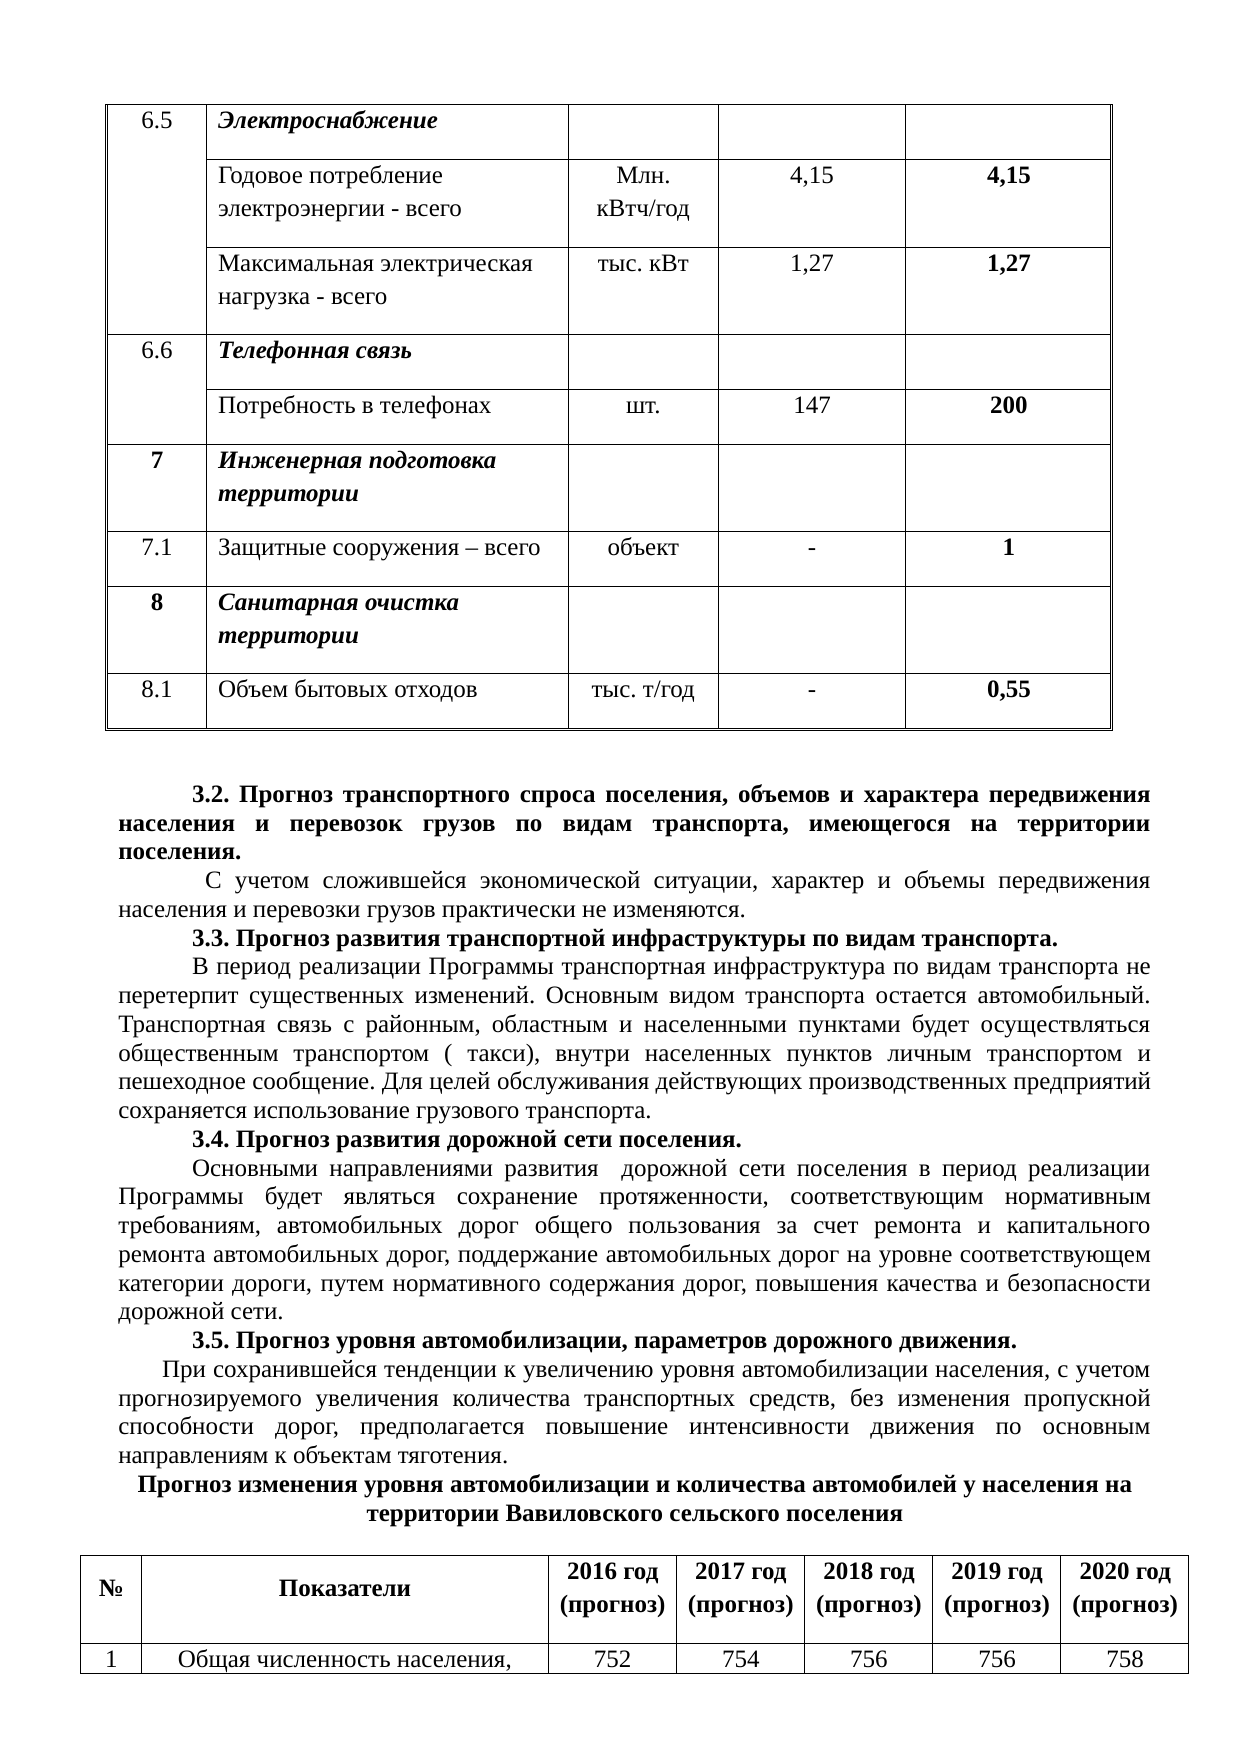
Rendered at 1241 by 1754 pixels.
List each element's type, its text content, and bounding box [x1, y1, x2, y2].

table_cell - [719, 674, 905, 728]
table_header № [81, 1556, 141, 1643]
table_cell Потребность в телефонах [207, 390, 568, 444]
text С учетом сложившейся экономической ситуации, характер и объемы передвижения населения и перевозки грузов практически не изменяются. [118, 865, 1152, 923]
table_cell 756 [933, 1644, 1060, 1672]
table_cell [906, 445, 1110, 531]
table_cell Годовое потребление электроэнергии - всего [207, 160, 568, 247]
table_cell 0,55 [906, 674, 1110, 728]
table_cell 7.1 [108, 532, 206, 586]
table_header 2018 год (прогноз) [805, 1556, 932, 1643]
table_cell 200 [906, 390, 1110, 444]
table_cell 6.5 [108, 105, 206, 334]
table_cell 1 [81, 1644, 141, 1672]
text Основными направлениями развития дорожной сети поселения в период реализации Программы будет являться сохранение протяженности, соответствующим нормативным требованиям, автомобильных дорог общего пользования за счет ремонта и капитального ремонта автомобильных дорог, поддержание автомобильных дорог на уровне соответствующем категории дороги, путем нормативного содержания дорог, повышения качества и безопасности дорожной сети. [118, 1153, 1152, 1325]
table_cell 1 [906, 532, 1110, 586]
table_cell 756 [805, 1644, 932, 1672]
text При сохранившейся тенденции к увеличению уровня автомобилизации населения, с учетом прогнозируемого увеличения количества транспортных средств, без изменения пропускной способности дорог, предполагается повышение интенсивности движения по основным направлениям к объектам тяготения. [118, 1354, 1152, 1469]
table_cell Объем бытовых отходов [207, 674, 568, 728]
table_cell 1,27 [719, 248, 905, 334]
text 3.5. Прогноз уровня автомобилизации, параметров дорожного движения. [118, 1325, 1152, 1354]
table_cell [569, 587, 718, 673]
table_cell 754 [677, 1644, 804, 1672]
table_cell объект [569, 532, 718, 586]
text 3.4. Прогноз развития дорожной сети поселения. [118, 1124, 1152, 1153]
table_cell [569, 105, 718, 159]
table_cell Телефонная связь [207, 335, 568, 389]
table_cell 8.1 [108, 674, 206, 728]
table_header 2016 год (прогноз) [549, 1556, 676, 1643]
table_cell 147 [719, 390, 905, 444]
table_header Показатели [142, 1556, 548, 1643]
table_cell тыс. т/год [569, 674, 718, 728]
table_cell [719, 445, 905, 531]
table_cell Максимальная электрическая нагрузка - всего [207, 248, 568, 334]
table_cell 6.6 [108, 335, 206, 444]
table_cell Санитарная очистка территории [207, 587, 568, 673]
table_cell Защитные сооружения – всего [207, 532, 568, 586]
table_cell 8 [108, 587, 206, 673]
table_cell [906, 587, 1110, 673]
table_cell [719, 587, 905, 673]
text Прогноз изменения уровня автомобилизации и количества автомобилей у населения на территории Вавиловского сельского поселения [118, 1469, 1152, 1526]
table_header 2017 год (прогноз) [677, 1556, 804, 1643]
table_cell 1,27 [906, 248, 1110, 334]
table_cell 4,15 [906, 160, 1110, 247]
table_cell [906, 335, 1110, 389]
table_cell [719, 105, 905, 159]
table_cell 7 [108, 445, 206, 531]
text 3.2. Прогноз транспортного спроса поселения, объемов и характера передвижения населения и перевозок грузов по видам транспорта, имеющегося на территории поселения. [118, 779, 1152, 865]
table_header 2020 год (прогноз) [1061, 1556, 1188, 1643]
table_header 2019 год (прогноз) [933, 1556, 1060, 1643]
table_cell 752 [549, 1644, 676, 1672]
table_cell - [719, 532, 905, 586]
table_cell [719, 335, 905, 389]
table_cell шт. [569, 390, 718, 444]
table_cell Инженерная подготовка территории [207, 445, 568, 531]
table_cell [569, 335, 718, 389]
text 3.3. Прогноз развития транспортной инфраструктуры по видам транспорта. [118, 923, 1152, 951]
table_cell [569, 445, 718, 531]
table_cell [142, 1644, 548, 1672]
table_cell 4,15 [719, 160, 905, 247]
table_cell [906, 105, 1110, 159]
table_cell тыс. кВт [569, 248, 718, 334]
text В период реализации Программы транспортная инфраструктура по видам транспорта не перетерпит существенных изменений. Основным видом транспорта остается автомобильный. Транспортная связь с районным, областным и населенными пунктами будет осуществляться общественным транспортом ( такси), внутри населенных пунктов личным транспортом и пешеходное сообщение. Для целей обслуживания действующих производственных предприятий сохраняется использование грузового транспорта. [118, 951, 1152, 1124]
table_cell Электроснабжение [207, 105, 568, 159]
table_cell 758 [1061, 1644, 1188, 1672]
table_cell Млн. кВтч/год [569, 160, 718, 247]
